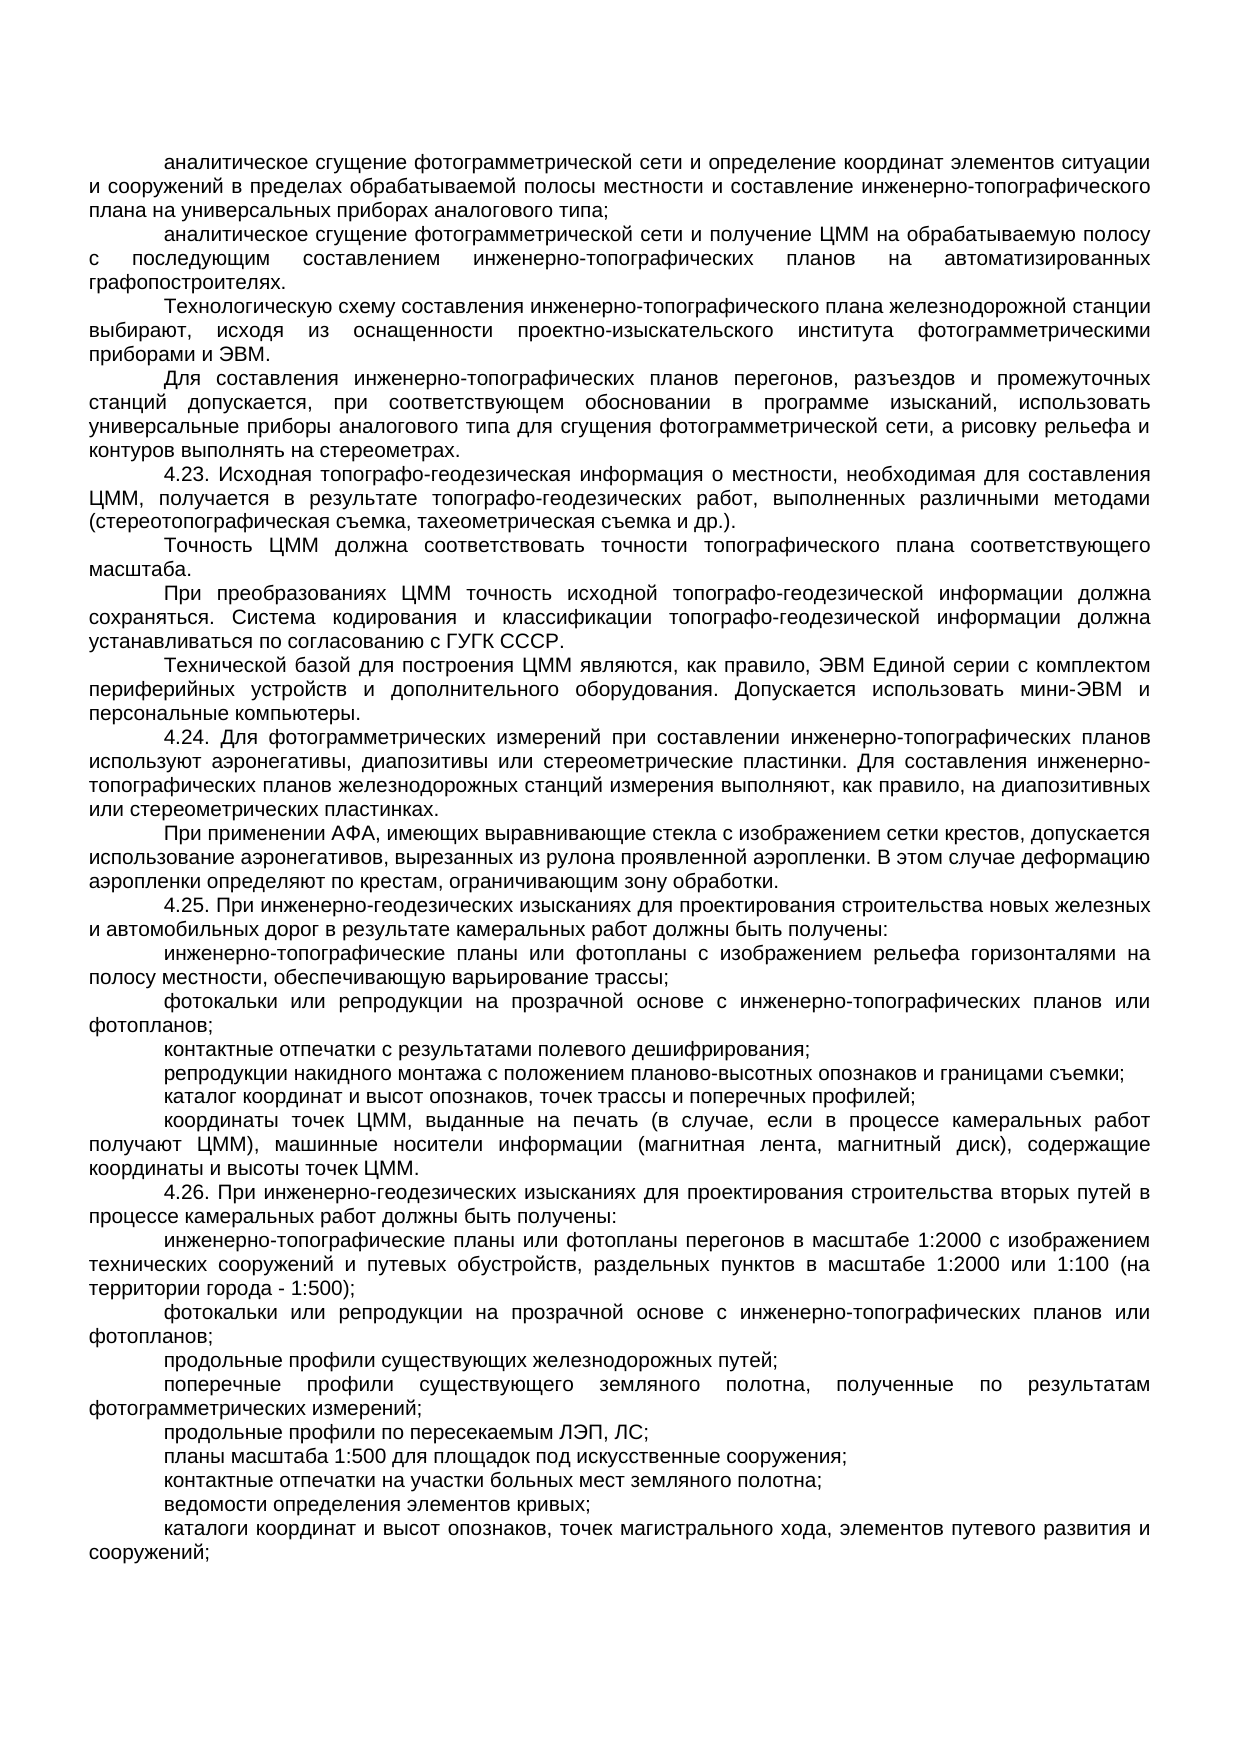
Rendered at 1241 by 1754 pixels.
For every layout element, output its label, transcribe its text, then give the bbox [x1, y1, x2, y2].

text аналитическое сгущение фотограмметрической сети и получение ЦММ на обрабатываемую полосу с последующим составлением инженерно-топографических планов на автоматизированных графопостроителях. [88, 222, 1152, 294]
text инженерно-топографические планы или фотопланы перегонов в масштабе 1:2000 с изображением технических сооружений и путевых обустройств, раздельных пунктов в масштабе 1:2000 или 1:100 (на территории города - 1:500); [88, 1228, 1152, 1300]
text фотокальки или репродукции на прозрачной основе с инженерно-топографических планов или фотопланов; [88, 1300, 1152, 1348]
text 4.25. При инженерно-геодезических изысканиях для проектирования строительства новых железных и автомобильных дорог в результате камеральных работ должны быть получены: [88, 893, 1152, 941]
text 4.23. Исходная топографо-геодезическая информация о местности, необходимая для составления ЦММ, получается в результате топографо-геодезических работ, выполненных различными методами (стереотопографическая съемка, тахеометрическая съемка и др.). [88, 461, 1152, 533]
text каталоги координат и высот опознаков, точек магистрального хода, элементов путевого развития и сооружений; [88, 1516, 1152, 1563]
text фотокальки или репродукции на прозрачной основе с инженерно-топографических планов или фотопланов; [88, 988, 1152, 1036]
text контактные отпечатки на участки больных мест земляного полотна; [88, 1468, 1152, 1492]
text 4.26. При инженерно-геодезических изысканиях для проектирования строительства вторых путей в процессе камеральных работ должны быть получены: [88, 1180, 1152, 1228]
text инженерно-топографические планы или фотопланы с изображением рельефа горизонталями на полосу местности, обеспечивающую варьирование трассы; [88, 941, 1152, 988]
text репродукции накидного монтажа с положением планово-высотных опознаков и границами съемки; [88, 1060, 1152, 1084]
text контактные отпечатки с результатами полевого дешифрирования; [88, 1036, 1152, 1060]
text поперечные профили существующего земляного полотна, полученные по результатам фотограмметрических измерений; [88, 1372, 1152, 1420]
text При преобразованиях ЦММ точность исходной топографо-геодезической информации должна сохраняться. Система кодирования и классификации топографо-геодезической информации должна устанавливаться по согласованию с ГУГК СССР. [88, 581, 1152, 653]
text Точность ЦММ должна соответствовать точности топографического плана соответствующего масштаба. [88, 533, 1152, 581]
text продольные профили существующих железнодорожных путей; [88, 1348, 1152, 1372]
text Технической базой для построения ЦММ являются, как правило, ЭВМ Единой серии с комплектом периферийных устройств и дополнительного оборудования. Допускается использовать мини-ЭВМ и персональные компьютеры. [88, 653, 1152, 725]
text аналитическое сгущение фотограмметрической сети и определение координат элементов ситуации и сооружений в пределах обрабатываемой полосы местности и составление инженерно-топографического плана на универсальных приборах аналогового типа; [88, 150, 1152, 222]
text ведомости определения элементов кривых; [88, 1492, 1152, 1516]
text продольные профили по пересекаемым ЛЭП, ЛС; [88, 1420, 1152, 1444]
text 4.24. Для фотограмметрических измерений при составлении инженерно-топографических планов используют аэронегативы, диапозитивы или стереометрические пластинки. Для составления инженерно-топографических планов железнодорожных станций измерения выполняют, как правило, на диапозитивных или стереометрических пластинках. [88, 725, 1152, 821]
text планы масштаба 1:500 для площадок под искусственные сооружения; [88, 1444, 1152, 1468]
text При применении АФА, имеющих выравнивающие стекла с изображением сетки крестов, допускается использование аэронегативов, вырезанных из рулона проявленной аэропленки. В этом случае деформацию аэропленки определяют по крестам, ограничивающим зону обработки. [88, 821, 1152, 893]
text координаты точек ЦММ, выданные на печать (в случае, если в процессе камеральных работ получают ЦММ), машинные носители информации (магнитная лента, магнитный диск), содержащие координаты и высоты точек ЦММ. [88, 1108, 1152, 1180]
text Для составления инженерно-топографических планов перегонов, разъездов и промежуточных станций допускается, при соответствующем обосновании в программе изысканий, использовать универсальные приборы аналогового типа для сгущения фотограмметрической сети, а рисовку рельефа и контуров выполнять на стереометрах. [88, 366, 1152, 461]
text каталог координат и высот опознаков, точек трассы и поперечных профилей; [88, 1084, 1152, 1108]
text Технологическую схему составления инженерно-топографического плана железнодорожной станции выбирают, исходя из оснащенности проектно-изыскательского института фотограмметрическими приборами и ЭВМ. [88, 294, 1152, 366]
